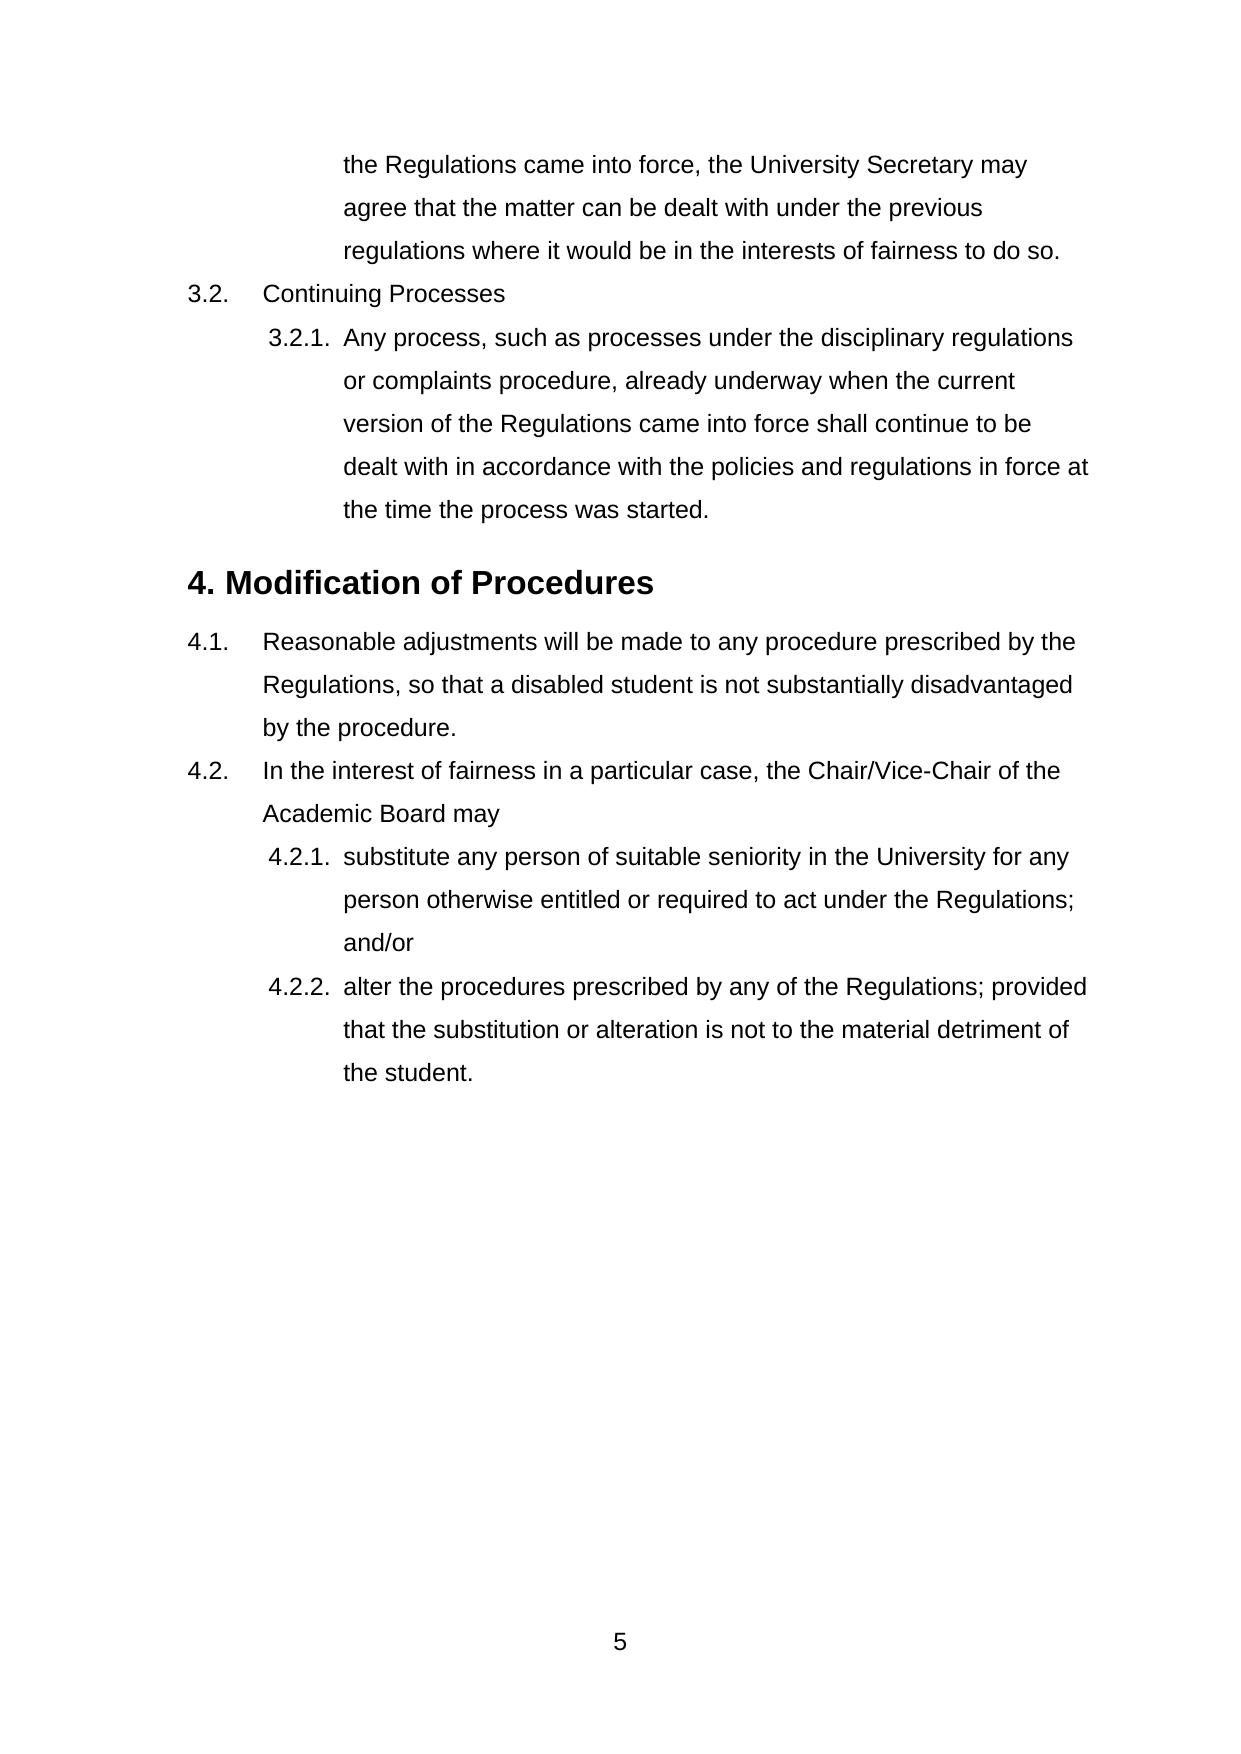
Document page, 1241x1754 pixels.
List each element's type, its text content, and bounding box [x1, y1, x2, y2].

list Reasonable adjustments will be made to any procedure prescribed by the Regulations, so that a disabled student is not substantially disadvantaged by the procedure. [187, 627, 1090, 742]
list substitute any person of suitable seniority in the University for any person otherwise entitled or required to act under the Regulations; and/or [268, 842, 1090, 957]
list Any process, such as processes under the disciplinary regulations or complaints procedure, already underway when the current version of the Regulations came into force shall continue to be dealt with in accordance with the policies and regulations in force at the time the process was started. [268, 322, 1090, 524]
list alter the procedures prescribed by any of the Regulations; provided that the substitution or alteration is not to the material detriment of the student. [268, 972, 1090, 1087]
list In the interest of fairness in a particular case, the Chair/Vice-Chair of the Academic Board may [187, 756, 1090, 828]
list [268, 150, 1090, 265]
subtitle Modification of Procedures [187, 563, 1090, 602]
list Continuing Processes [187, 279, 1090, 308]
